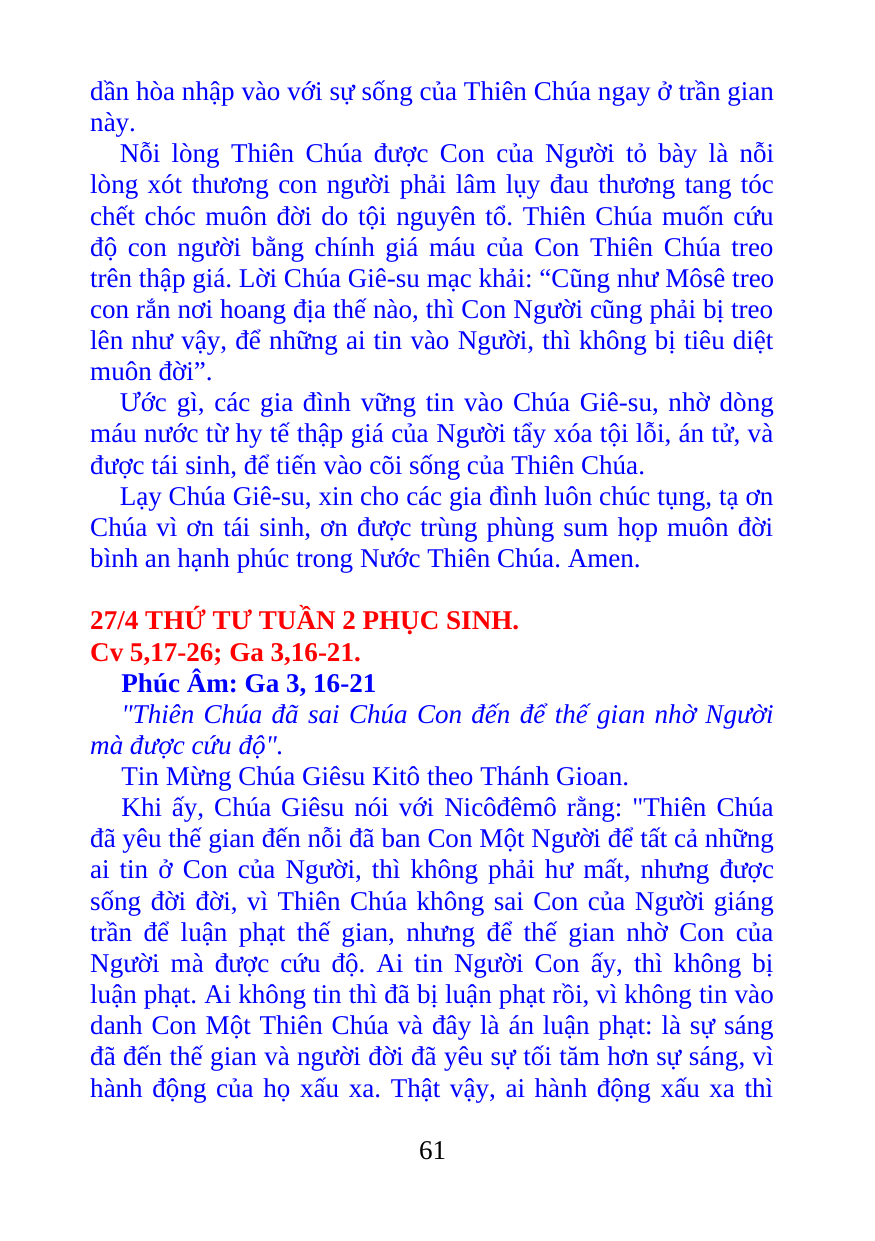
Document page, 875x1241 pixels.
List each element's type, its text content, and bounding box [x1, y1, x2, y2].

text Cv 5,17-26; Ga 3,16-21. [90, 636, 775, 667]
text Tin Mừng Chúa Giêsu Kitô theo Thánh Gioan. [90, 760, 775, 791]
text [90, 791, 775, 1103]
text Ước gì, các gia đình vững tin vào Chúa Giê-su, nhờ dòng máu nước từ hy tế thập giá của Người tẩy xóa tội lỗi, án tử, và được tái sinh, để tiến vào cõi sống của Thiên Chúa. [90, 386, 775, 480]
text Phúc Âm: Ga 3, 16-21 [90, 667, 775, 698]
text 27/4 THỨ TƯ TUẦN 2 PHỤC SINH. [90, 604, 775, 636]
text Nỗi lòng Thiên Chúa được Con của Người tỏ bày là nỗi lòng xót thương con người phải lâm lụy đau thương tang tóc chết chóc muôn đời do tội nguyên tổ. Thiên Chúa muốn cứu độ con người bằng chính giá máu của Con Thiên Chúa treo trên thập giá. Lời Chúa Giê-su mạc khải: “Cũng như Môsê treo con rắn nơi hoang địa thế nào, thì Con Người cũng phải bị treo lên như vậy, để những ai tin vào Người, thì không bị tiêu diệt muôn đời”. [90, 137, 775, 386]
text Lạy Chúa Giê-su, xin cho các gia đình luôn chúc tụng, tạ ơn Chúa vì ơn tái sinh, ơn được trùng phùng sum họp muôn đời bình an hạnh phúc trong Nước Thiên Chúa. Amen. [90, 480, 775, 573]
text "Thiên Chúa đã sai Chúa Con đến để thế gian nhờ Người mà được cứu độ". [90, 698, 775, 760]
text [90, 75, 775, 137]
